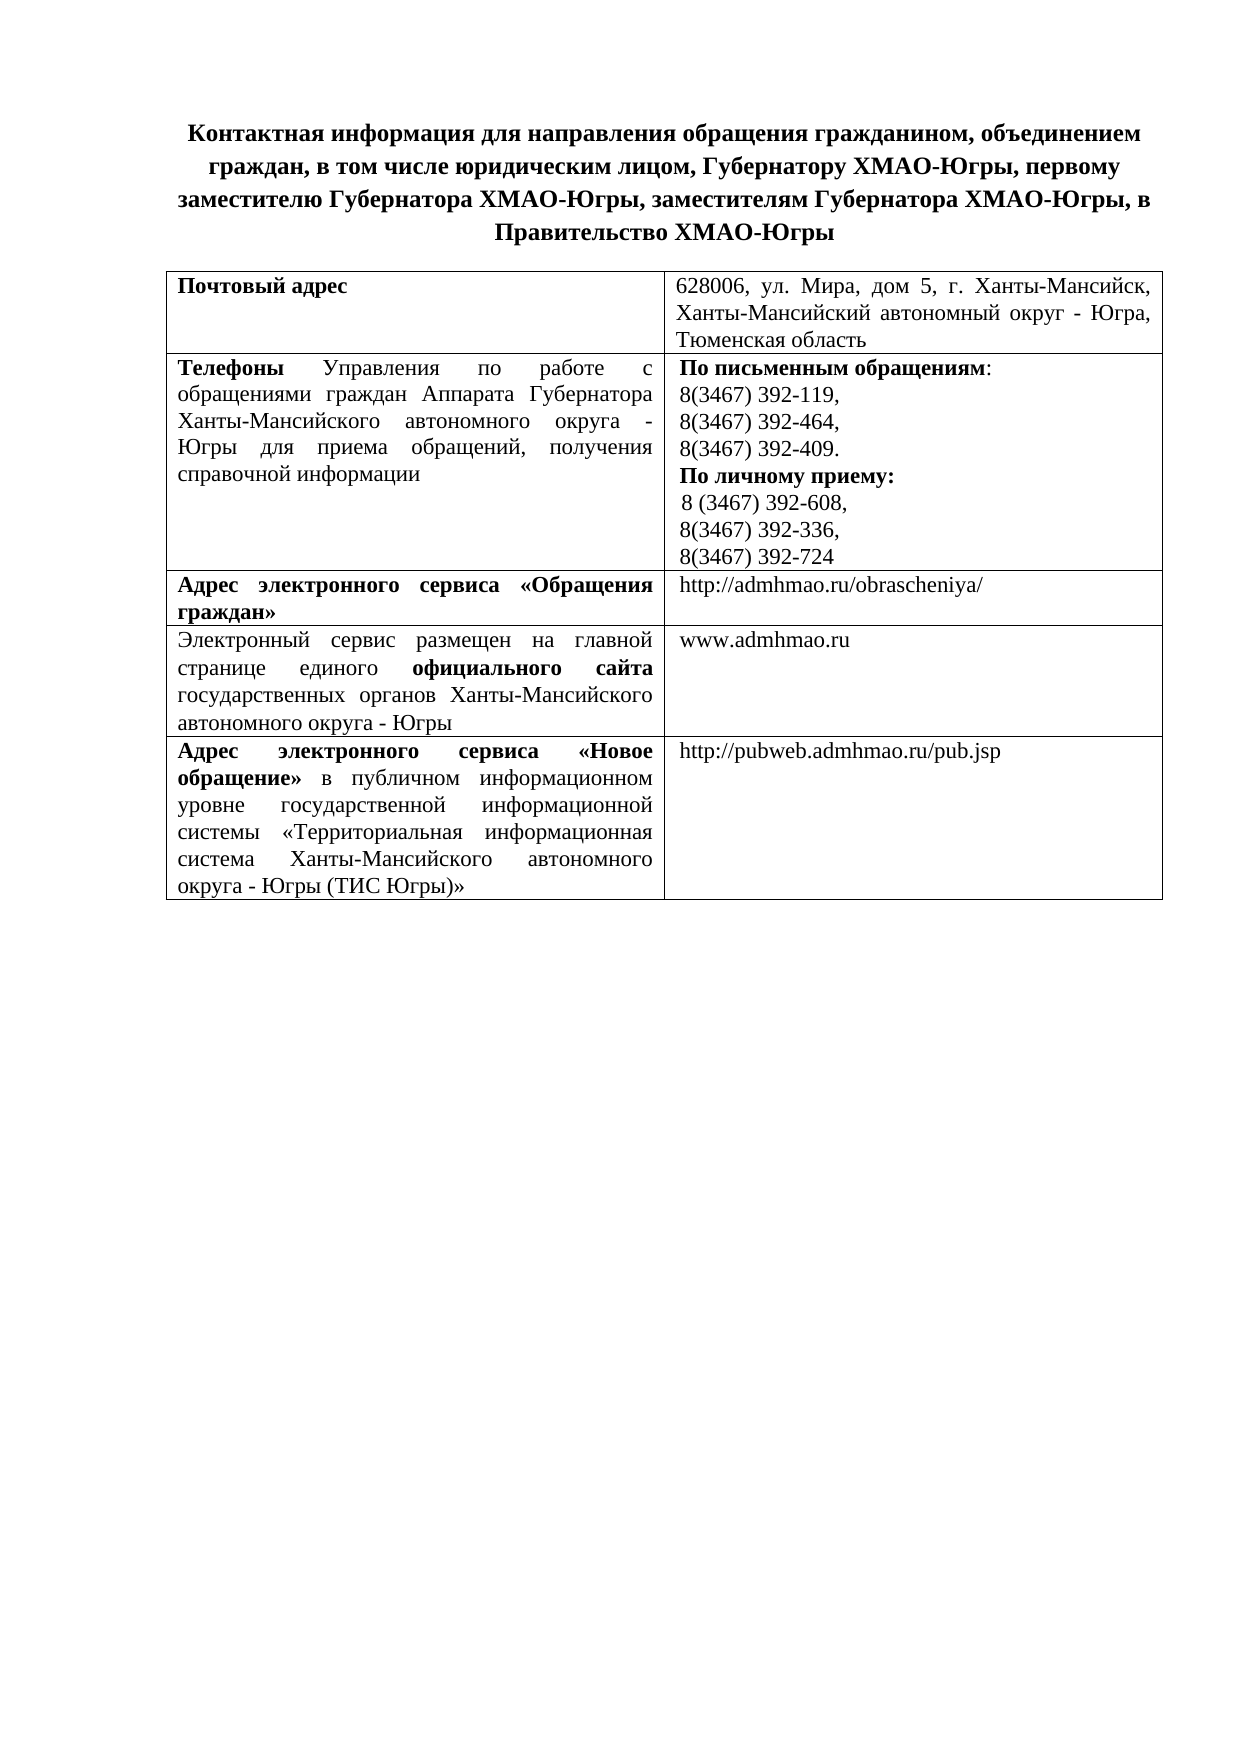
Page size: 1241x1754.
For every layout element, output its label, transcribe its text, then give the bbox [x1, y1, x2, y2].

table_cell http://pubweb.admhmao.ru/pub.jsp [665, 737, 1162, 899]
text Контактная информация для направления обращения гражданином, объединением граждан, в том числе юридическим лицом, Губернатору ХМАО-Югры, первому заместителю Губернатора ХМАО-Югры, заместителям Губернатора ХМАО-Югры, в Правительство ХМАО-Югры [177, 118, 1152, 246]
table_header Почтовый адрес [167, 272, 664, 353]
table_cell Адрес электронного сервиса «Новое обращение» в публичном информационном уровне государственной информационной системы «Территориальная информационная система Ханты-Мансийского автономного округа - Югры (ТИС Югры)» [167, 737, 664, 899]
table_cell www.admhmao.ru [665, 626, 1162, 736]
table_cell Телефоны Управления по работе с обращениями граждан Аппарата Губернатора Ханты-Мансийского автономного округа - Югры для приема обращений, получения справочной информации [167, 354, 664, 570]
table_cell Адрес электронного сервиса «Обращения граждан» [167, 571, 664, 625]
table_cell По письменным обращениям: 8(3467) 392-119, 8(3467) 392-464, 8(3467) 392-409. По личному приему: 8 (3467) 392-608, 8(3467) 392-336, 8(3467) 392-724 [665, 354, 1162, 570]
table_cell Электронный сервис размещен на главной странице единого официального сайта государственных органов Ханты-Мансийского автономного округа - Югры [167, 626, 664, 736]
table_cell http://admhmao.ru/obrascheniya/ [665, 571, 1162, 625]
table_header 628006, ул. Мира, дом 5, г. Ханты-Мансийск, Ханты-Мансийский автономный округ - Югра, Тюменская область [665, 272, 1162, 353]
